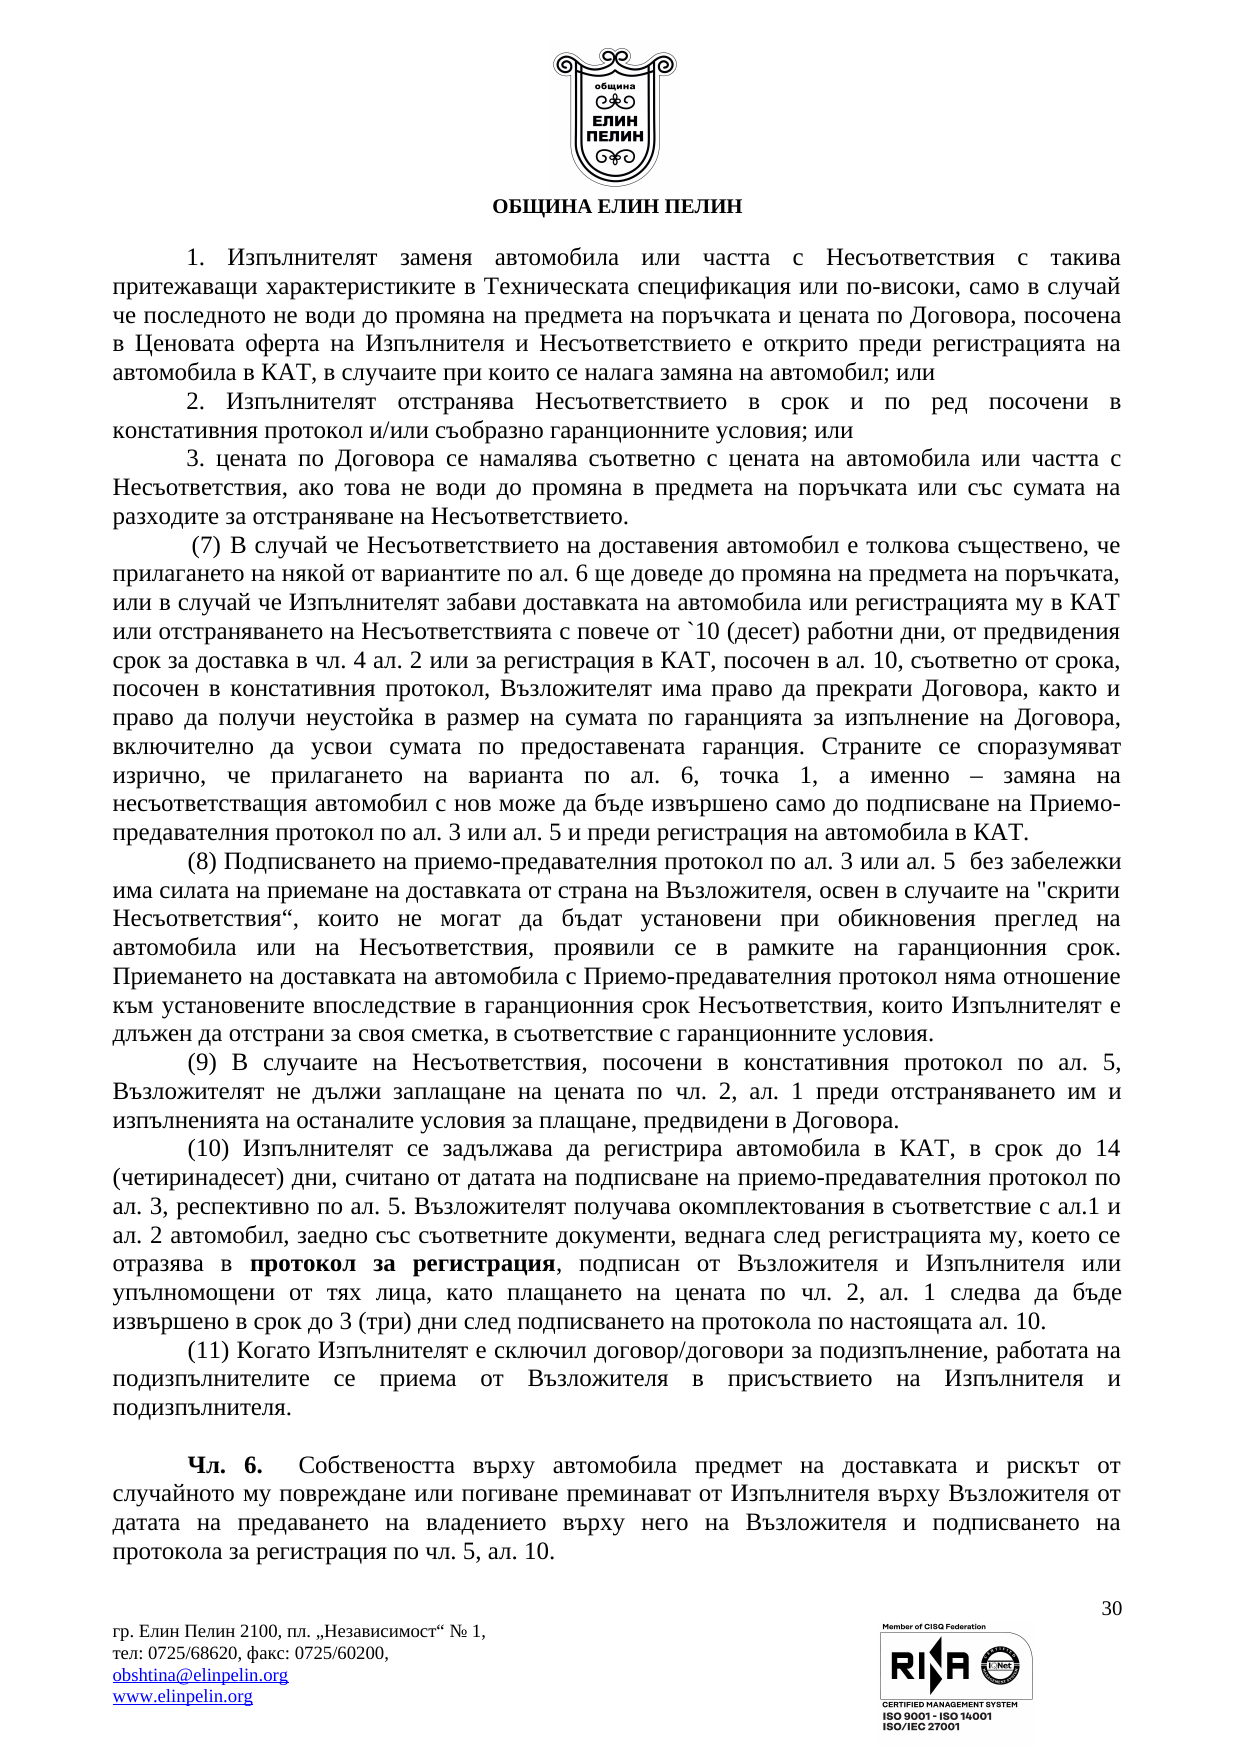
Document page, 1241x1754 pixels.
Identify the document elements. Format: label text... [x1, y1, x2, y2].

text (9) В случаите на Несъответствия, посочени в констативния протокол по ал. 5, Възложителят не дължи заплащане на цената по чл. 2, ал. 1 преди отстраняването им и изпълненията на останалите условия за плащане, предвидени в Договора. [112, 1047, 1122, 1133]
text (8) Подписването на приемо-предавателния протокол по ал. 3 или ал. 5 без забележки има силата на приемане на доставката от страна на Възложителя, освен в случаите на "скрити Несъответствия“, които не могат да бъдат установени при обикновения преглед на автомобила или на Несъответствия, проявили се в рамките на гаранционния срок. Приемането на доставката на автомобила с Приемо-предавателния протокол няма отношение към установените впоследствие в гаранционния срок Несъответствия, които Изпълнителят е длъжен да отстрани за своя сметка, в съответствие с гаранционните условия. [112, 846, 1122, 1047]
text (10) Изпълнителят се задължава да регистрира автомобила в КАТ, в срок до 14 (четиринадесет) дни, считано от датата на подписване на приемо-предавателния протокол по ал. 3, респективно по ал. 5. Възложителят получава окомплектования в съответствие с ал.1 и ал. 2 автомобил, заедно със съответните документи, веднага след регистрацията му, което се отразява в протокол за регистрация, подписан от Възложителя и Изпълнителя или упълномощени от тях лица, като плащането на цената по чл. 2, ал. 1 следва да бъде извършено в срок до 3 (три) дни след подписването на протокола по настоящата ал. 10. [112, 1133, 1122, 1335]
text (7) В случай че Несъответствието на доставения автомобил е толкова съществено, че прилагането на някой от вариантите по ал. 6 ще доведе до промяна на предмета на поръчката, или в случай че Изпълнителят забави доставката на автомобила или регистрацията му в КАТ или отстраняването на Несъответствията с повече от `10 (десет) работни дни, от предвидения срок за доставка в чл. 4 ал. 2 или за регистрация в КАТ, посочен в ал. 10, съответно от срока, посочен в констативния протокол, Възложителят има право да прекрати Договора, както и право да получи неустойка в размер на сумата по гаранцията за изпълнение на Договора, включително да усвои сумата по предоставената гаранция. Страните се споразумяват изрично, че прилагането на варианта по ал. 6, точка 1, а именно – замяна на несъответстващия автомобил с нов може да бъде извършено само до подписване на Приемо-предавателния протокол по ал. 3 или ал. 5 и преди регистрация на автомобила в КАТ. [112, 530, 1122, 846]
picture [546, 41, 682, 192]
text Чл. 6. Собствеността върху автомобила предмет на доставката и рискът от случайното му повреждане или погиване преминават от Изпълнителя върху Възложителя от датата на предаването на владението върху него на Възложителя и подписването на протокола за регистрация по чл. 5, ал. 10. [112, 1450, 1122, 1565]
text 2. Изпълнителят отстранява Несъответствието в срок и по ред посочени в констативния протокол и/или съобразно гаранционните условия; или [112, 386, 1122, 443]
text 3. цената по Договора се намалява съответно с цената на автомобила или частта с Несъответствия, ако това не води до промяна в предмета на поръчката или със сумата на разходите за отстраняване на Несъответствието. [112, 443, 1122, 530]
picture [878, 1622, 1035, 1749]
text 1. Изпълнителят заменя автомобила или частта с Несъответствия с такива притежаващи характеристиките в Техническата спецификация или по-високи, само в случай че последното не води до промяна на предмета на поръчката и цената по Договора, посочена в Ценовата оферта на Изпълнителя и Несъответствието е открито преди регистрацията на автомобила в КАТ, в случаите при които се налага замяна на автомобил; или [112, 242, 1122, 386]
text (11) Когато Изпълнителят е сключил договор/договори за подизпълнение, работата на подизпълнителите се приема от Възложителя в присъствието на Изпълнителя и подизпълнителя. [112, 1335, 1122, 1421]
